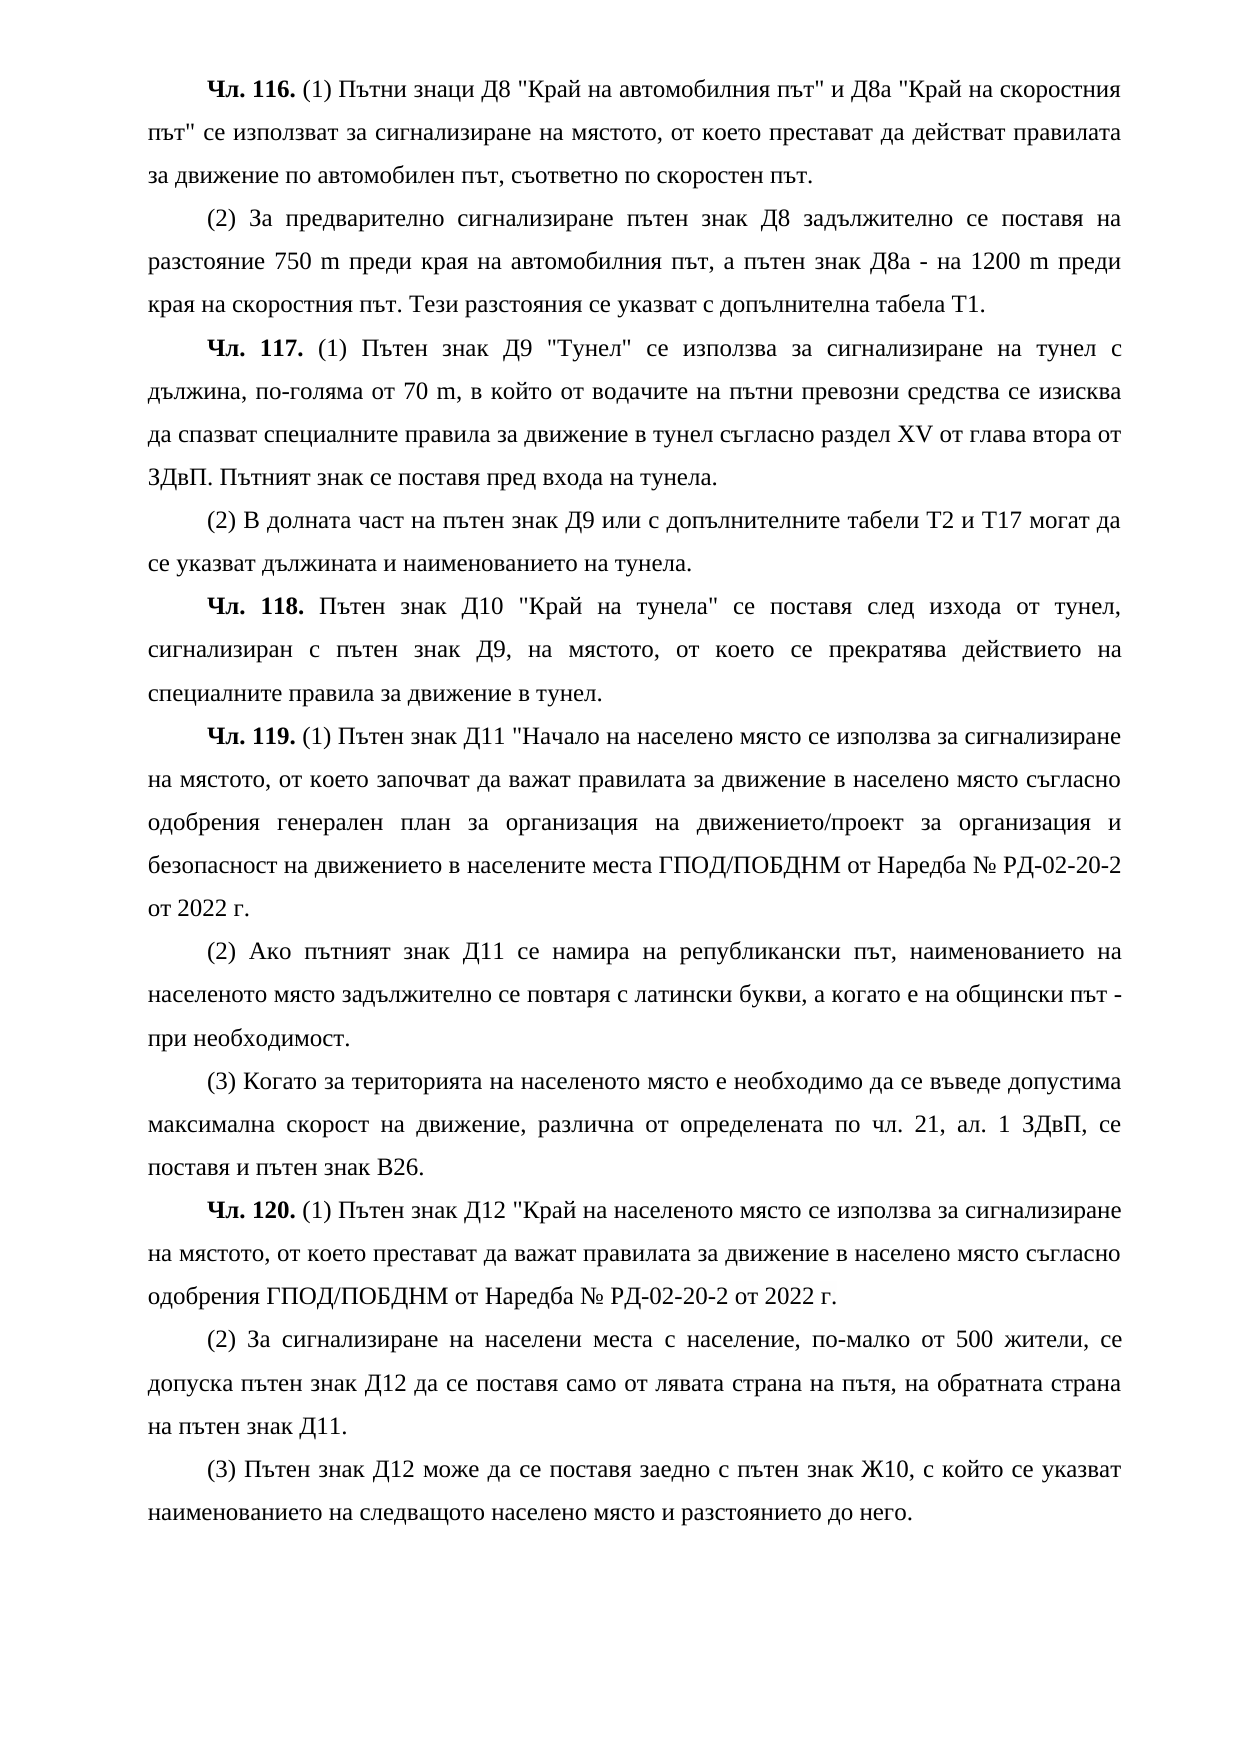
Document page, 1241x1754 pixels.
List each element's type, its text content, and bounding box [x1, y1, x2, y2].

text Чл. 118. Пътен знак Д10 "Край на тунела" се поставя след изхода от тунел, сигнализиран с пътен знак Д9, на мястото, от което се прекратява действието на специалните правила за движение в тунел. [148, 591, 1123, 706]
text (2) За сигнализиране на населени места с население, по-малко от 500 жители, се допуска пътен знак Д12 да се поставя само от лявата страна на пътя, на обратната страна на пътен знак Д11. [148, 1324, 1123, 1439]
text Чл. 116. (1) Пътни знаци Д8 "Край на автомобилния път" и Д8а "Край на скоростния път" се използват за сигнализиране на мястото, от което престават да действат правилата за движение по автомобилен път, съответно по скоростен път. [148, 74, 1123, 189]
text (2) Ако пътният знак Д11 се намира на републикански път, наименованието на населеното място задължително се повтаря с латински букви, а когато е на общински път - при необходимост. [148, 936, 1123, 1051]
text Чл. 119. (1) Пътен знак Д11 "Начало на населено място се използва за сигнализиране на мястото, от което започват да важат правилата за движение в населено място съгласно одобрения генерален план за организация на движението/проект за организация и безопасност на движението в населените места ГПОД/ПОБДНМ от Наредба № РД-02-20-2 от 2022 г. [148, 721, 1123, 922]
text Чл. 120. (1) Пътен знак Д12 "Край на населеното място се използва за сигнализиране на мястото, от което престават да важат правилата за движение в населено място съгласно одобрения ГПОД/ПОБДНМ от Наредба № РД-02-20-2 от 2022 г. [148, 1195, 1123, 1310]
text (2) За предварително сигнализиране пътен знак Д8 задължително се поставя на разстояние 750 m преди края на автомобилния път, а пътен знак Д8а - на 1200 m преди края на скоростния път. Тези разстояния се указват с допълнителна табела Т1. [148, 203, 1123, 318]
text (2) В долната част на пътен знак Д9 или с допълнителните табели Т2 и Т17 могат да се указват дължината и наименованието на тунела. [148, 505, 1123, 577]
text (3) Пътен знак Д12 може да се поставя заедно с пътен знак Ж10, с който се указват наименованието на следващото населено място и разстоянието до него. [148, 1454, 1123, 1526]
text Чл. 117. (1) Пътен знак Д9 "Тунел" се използва за сигнализиране на тунел с дължина, по-голяма от 70 m, в който от водачите на пътни превозни средства се изисква да спазват специалните правила за движение в тунел съгласно раздел XV от глава втора от ЗДвП. Пътният знак се поставя пред входа на тунела. [148, 333, 1123, 491]
text (3) Когато за територията на населеното място е необходимо да се въведе допустима максимална скорост на движение, различна от определената по чл. 21, ал. 1 ЗДвП, се поставя и пътен знак В26. [148, 1066, 1123, 1181]
